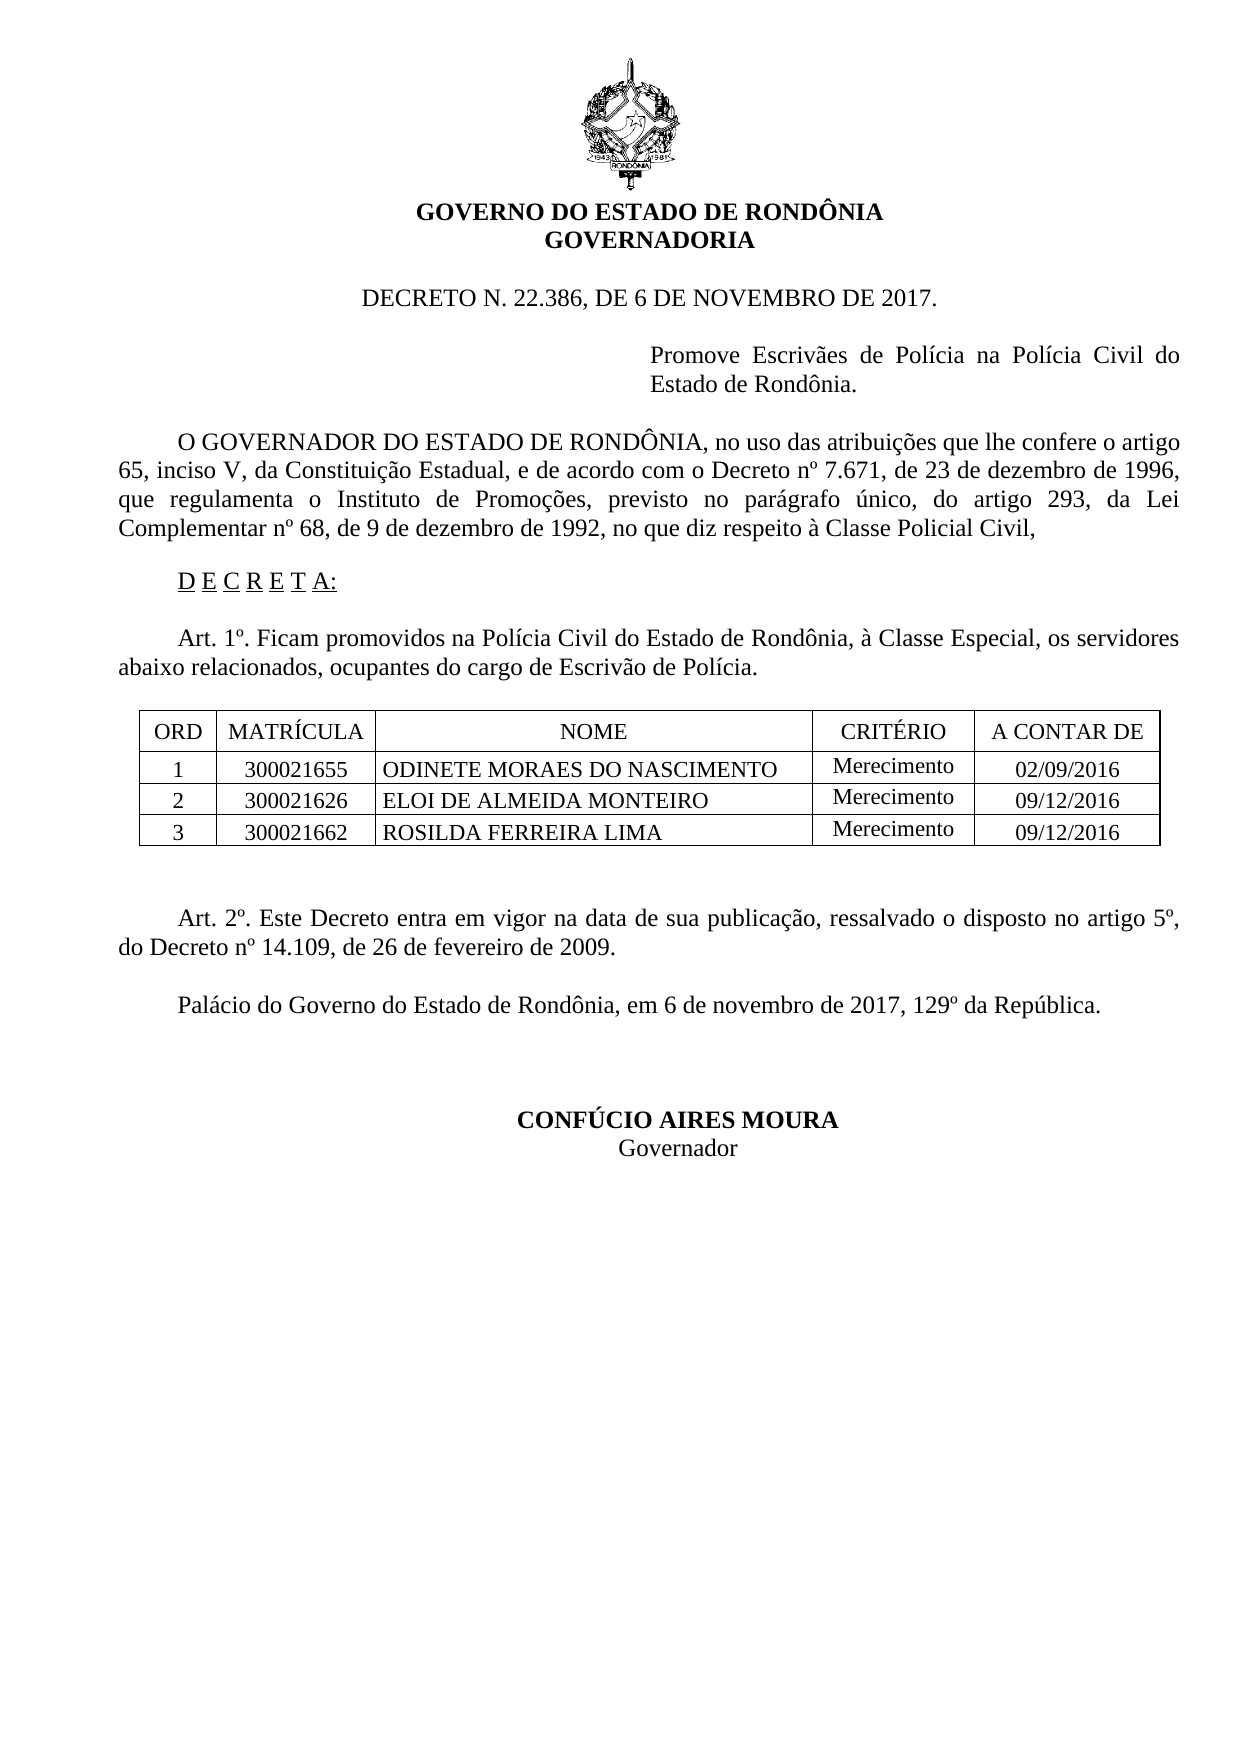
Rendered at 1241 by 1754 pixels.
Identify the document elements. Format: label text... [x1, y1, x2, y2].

table_cell 300021662 [217, 815, 375, 845]
text D E C R E T A: [118, 566, 1181, 595]
table_cell Merecimento [813, 752, 974, 782]
table_cell 300021626 [217, 784, 375, 814]
table_header MATRÍCULA [217, 711, 375, 751]
table_header A CONTAR DE [975, 711, 1159, 751]
table_cell 09/12/2016 [975, 784, 1159, 814]
table_cell ODINETE MORAES DO NASCIMENTO [376, 752, 812, 782]
text CONFÚCIO AIRES MOURA [118, 1105, 1181, 1133]
table_cell 09/12/2016 [975, 815, 1159, 845]
text Governador [118, 1133, 1181, 1162]
table_cell 2 [140, 784, 216, 814]
table_header CRITÉRIO [813, 711, 974, 751]
text Promove Escrivães de Polícia na Polícia Civil do Estado de Rondônia. [650, 341, 1181, 398]
table_cell ROSILDA FERREIRA LIMA [376, 815, 812, 845]
table_cell ELOI DE ALMEIDA MONTEIRO [376, 784, 812, 814]
table_cell 02/09/2016 [975, 752, 1159, 782]
table_cell Merecimento [813, 815, 974, 845]
table_cell 1 [140, 752, 216, 782]
subtitle DECRETO N. 22.386, DE 6 DE NOVEMBRO DE 2017. [118, 283, 1181, 312]
table_header ORD [140, 711, 216, 751]
text O DO DE RONDÔNIA, no das confere o 65, V, da Constituição Estadual, e de acordo com o Decreto nº 7.671, de 23 de dezembro de 1996, que regulamenta o Instituto de Promoções, previsto no parágrafo único, do artigo 293, da Lei Complementar nº 68, de 9 de dezembro de 1992, no que diz respeito à Classe Policial Civil, [118, 427, 1181, 542]
text Art. 1º. Ficam promovidos na Polícia Civil do Estado de Rondônia, à Classe Especial, os servidores abaixo relacionados, ocupantes do cargo de Escrivão de Polícia. [118, 623, 1181, 681]
table_header NOME [376, 711, 812, 751]
text Art. 2º. Este Decreto entra em vigor na data de sua publicação, ressalvado o disposto no artigo 5º, do Decreto nº 14.109, de 26 de fevereiro de 2009. [118, 903, 1181, 961]
text Palácio do do de Rondônia, em 6 de novembro de 2017, 129º da . [118, 990, 1181, 1018]
table_cell 3 [140, 815, 216, 845]
table_cell Merecimento [813, 784, 974, 814]
table_cell 300021655 [217, 752, 375, 782]
